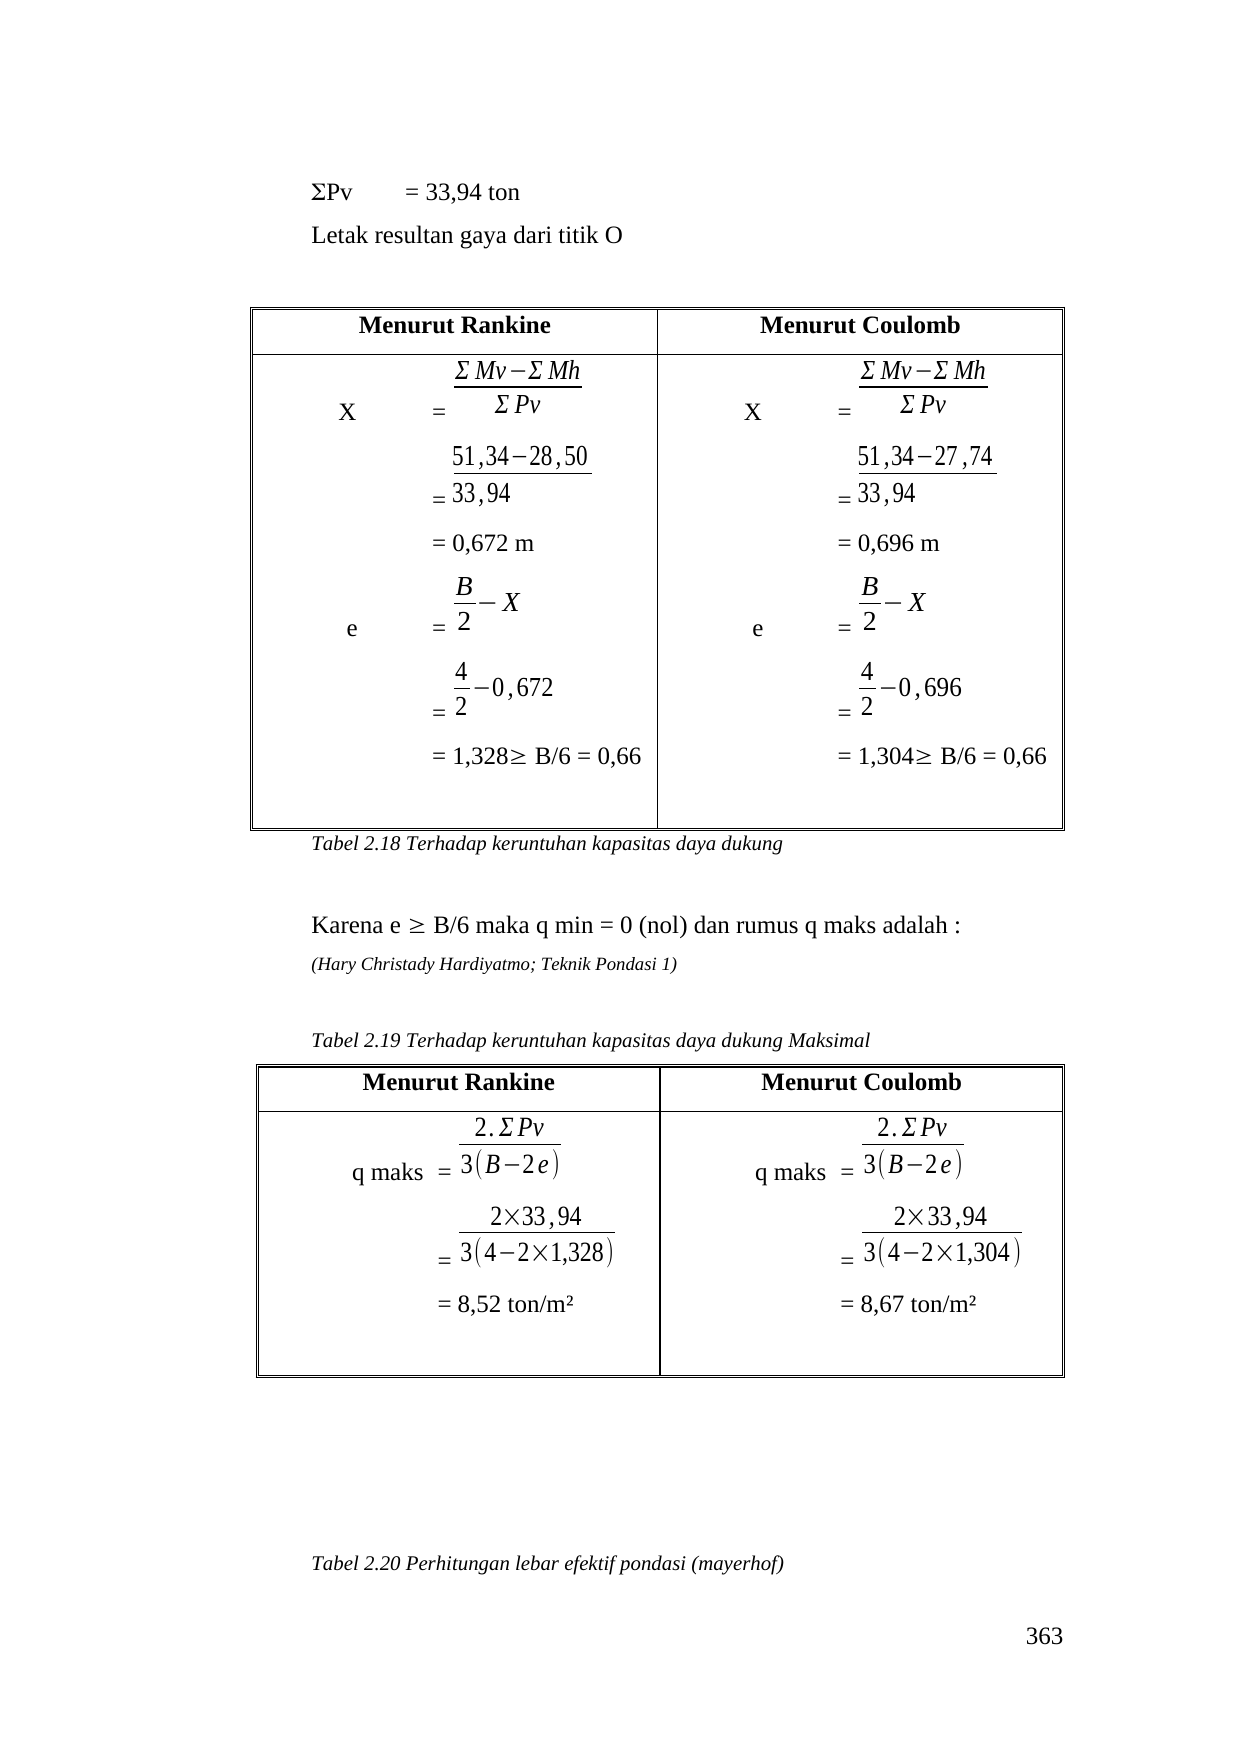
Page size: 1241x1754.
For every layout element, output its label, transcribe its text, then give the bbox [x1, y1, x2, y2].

table_cell X = = = 0,696 m ‘e = = = 1,304 B/6 = 0,66 [658, 355, 1062, 827]
text Letak resultan gaya dari titik O [311, 220, 1063, 249]
table_header Menurut Coulomb [658, 310, 1062, 353]
table_header Menurut Rankine [259, 1068, 659, 1111]
text Karena e B/6 maka q min = 0 (nol) dan rumus q maks adalah : [311, 910, 1063, 938]
table_cell X = = = 0,672 m ‘e = = = 1,328 B/6 = 0,66 [253, 355, 657, 827]
text Tabel 2.19 Terhadap keruntuhan kapasitas daya dukung Maksimal [311, 1028, 1063, 1052]
table_header Menurut Coulomb [661, 1068, 1062, 1111]
table_header Menurut Rankine [253, 310, 657, 353]
table_cell ‘q maks = = = 8,67 ton/m² [661, 1112, 1062, 1375]
text (Hary Christady Hardiyatmo; Teknik Pondasi 1) [311, 953, 1063, 974]
text Tabel 2.20 Perhitungan lebar efektif pondasi (mayerhof) [311, 1551, 1063, 1575]
text Tabel 2.18 Terhadap keruntuhan kapasitas daya dukung [311, 831, 1063, 855]
table_cell ‘q maks = = = 8,52 ton/m² [259, 1112, 659, 1375]
text Pv = 33,94 ton [311, 177, 1063, 206]
